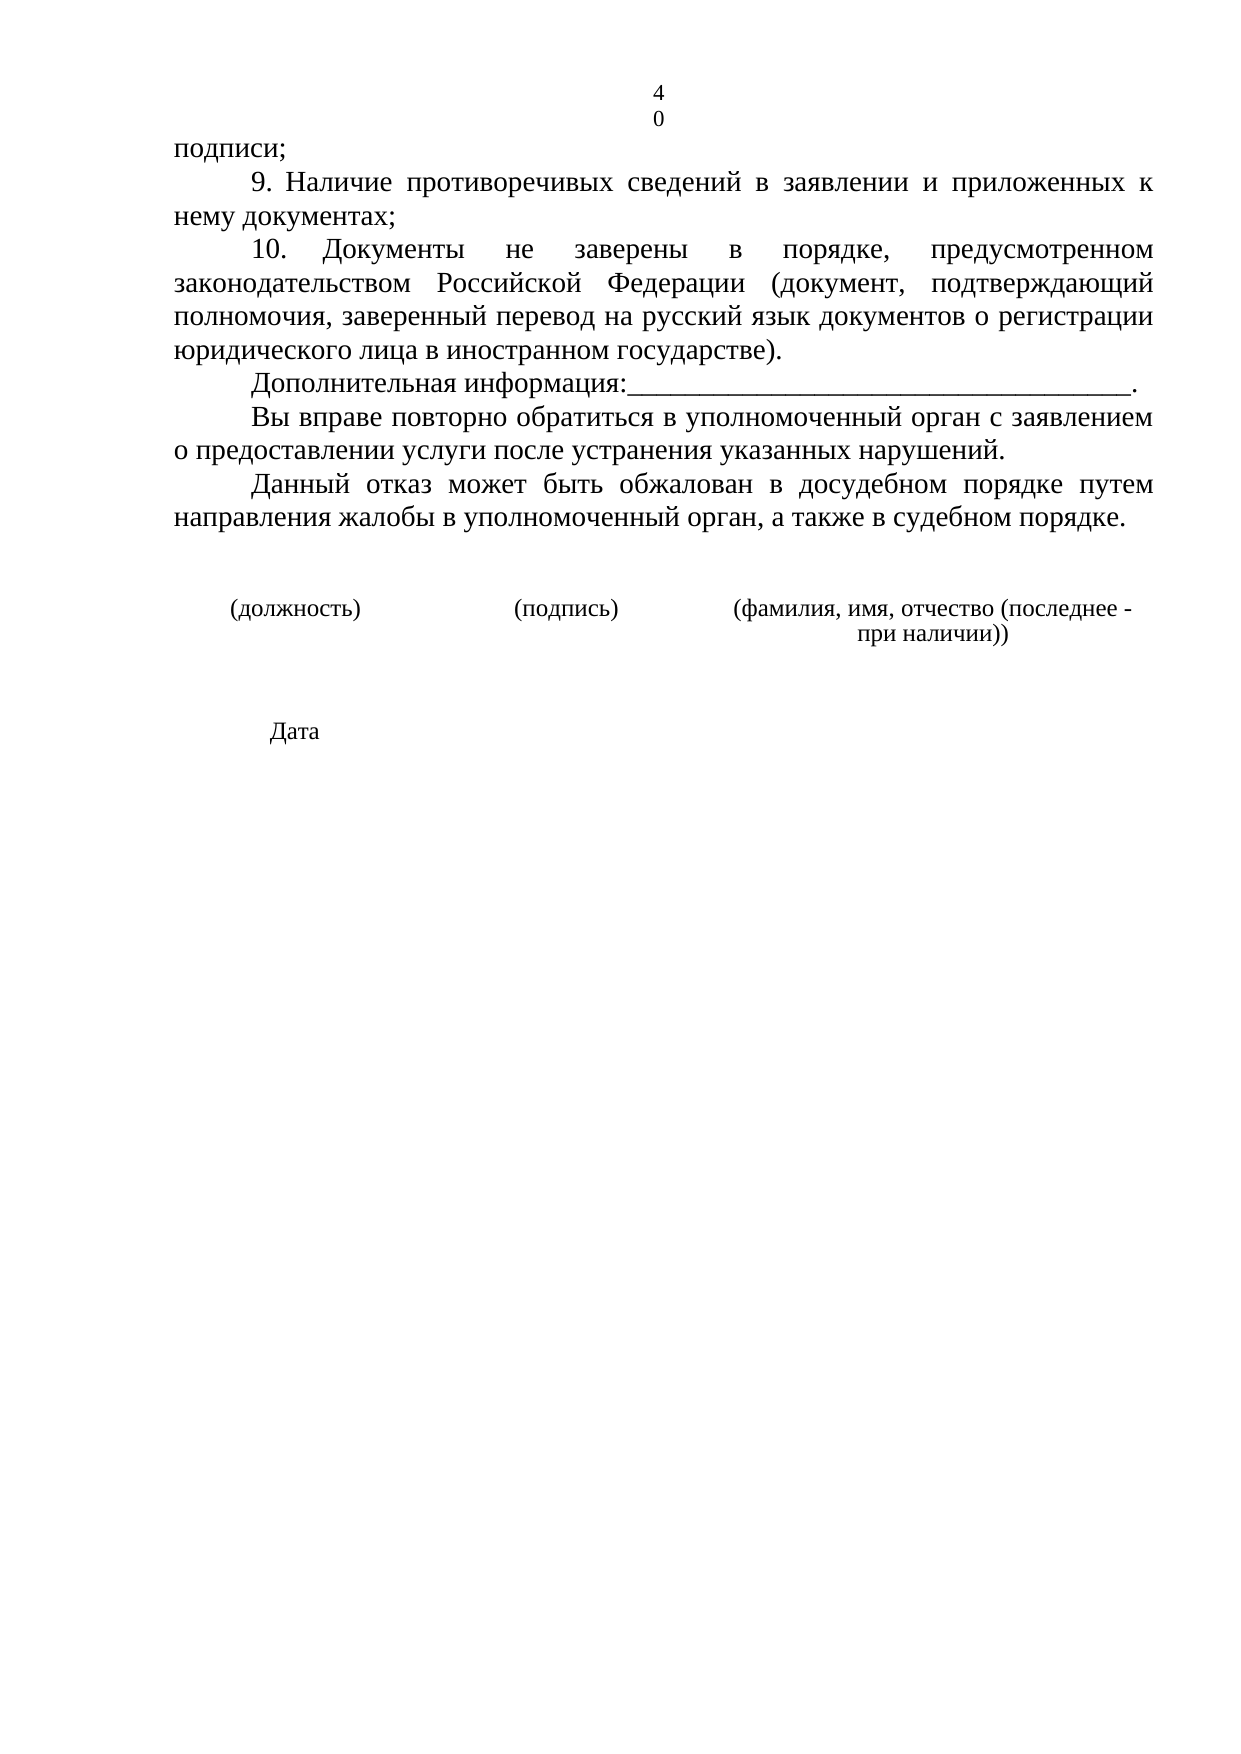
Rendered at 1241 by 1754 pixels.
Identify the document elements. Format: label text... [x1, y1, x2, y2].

list Наличие противоречивых сведений в заявлении и приложенных к нему документах; [174, 164, 1154, 232]
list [174, 131, 1154, 164]
list Документы не заверены в порядке, предусмотренном законодательством Российской Федерации (документ, подтверждающий полномочия, заверенный перевод на русский язык документов о регистрации юридического лица в иностранном государстве). [174, 232, 1154, 366]
text Дополнительная информация: . [174, 366, 1154, 399]
text Вы вправе повторно обратиться в уполномоченный орган с заявлением о предоставлении услуги после устранения указанных нарушений. [174, 399, 1154, 466]
text (должность) (подпись) (фамилия, имя, отчество (последнее - [230, 597, 1154, 622]
text Данный отказ может быть обжалован в досудебном порядке путем направления жалобы в уполномоченный орган, а также в судебном порядке. [174, 466, 1154, 533]
text при наличии)) [857, 622, 1154, 647]
text Дата [269, 720, 1154, 745]
